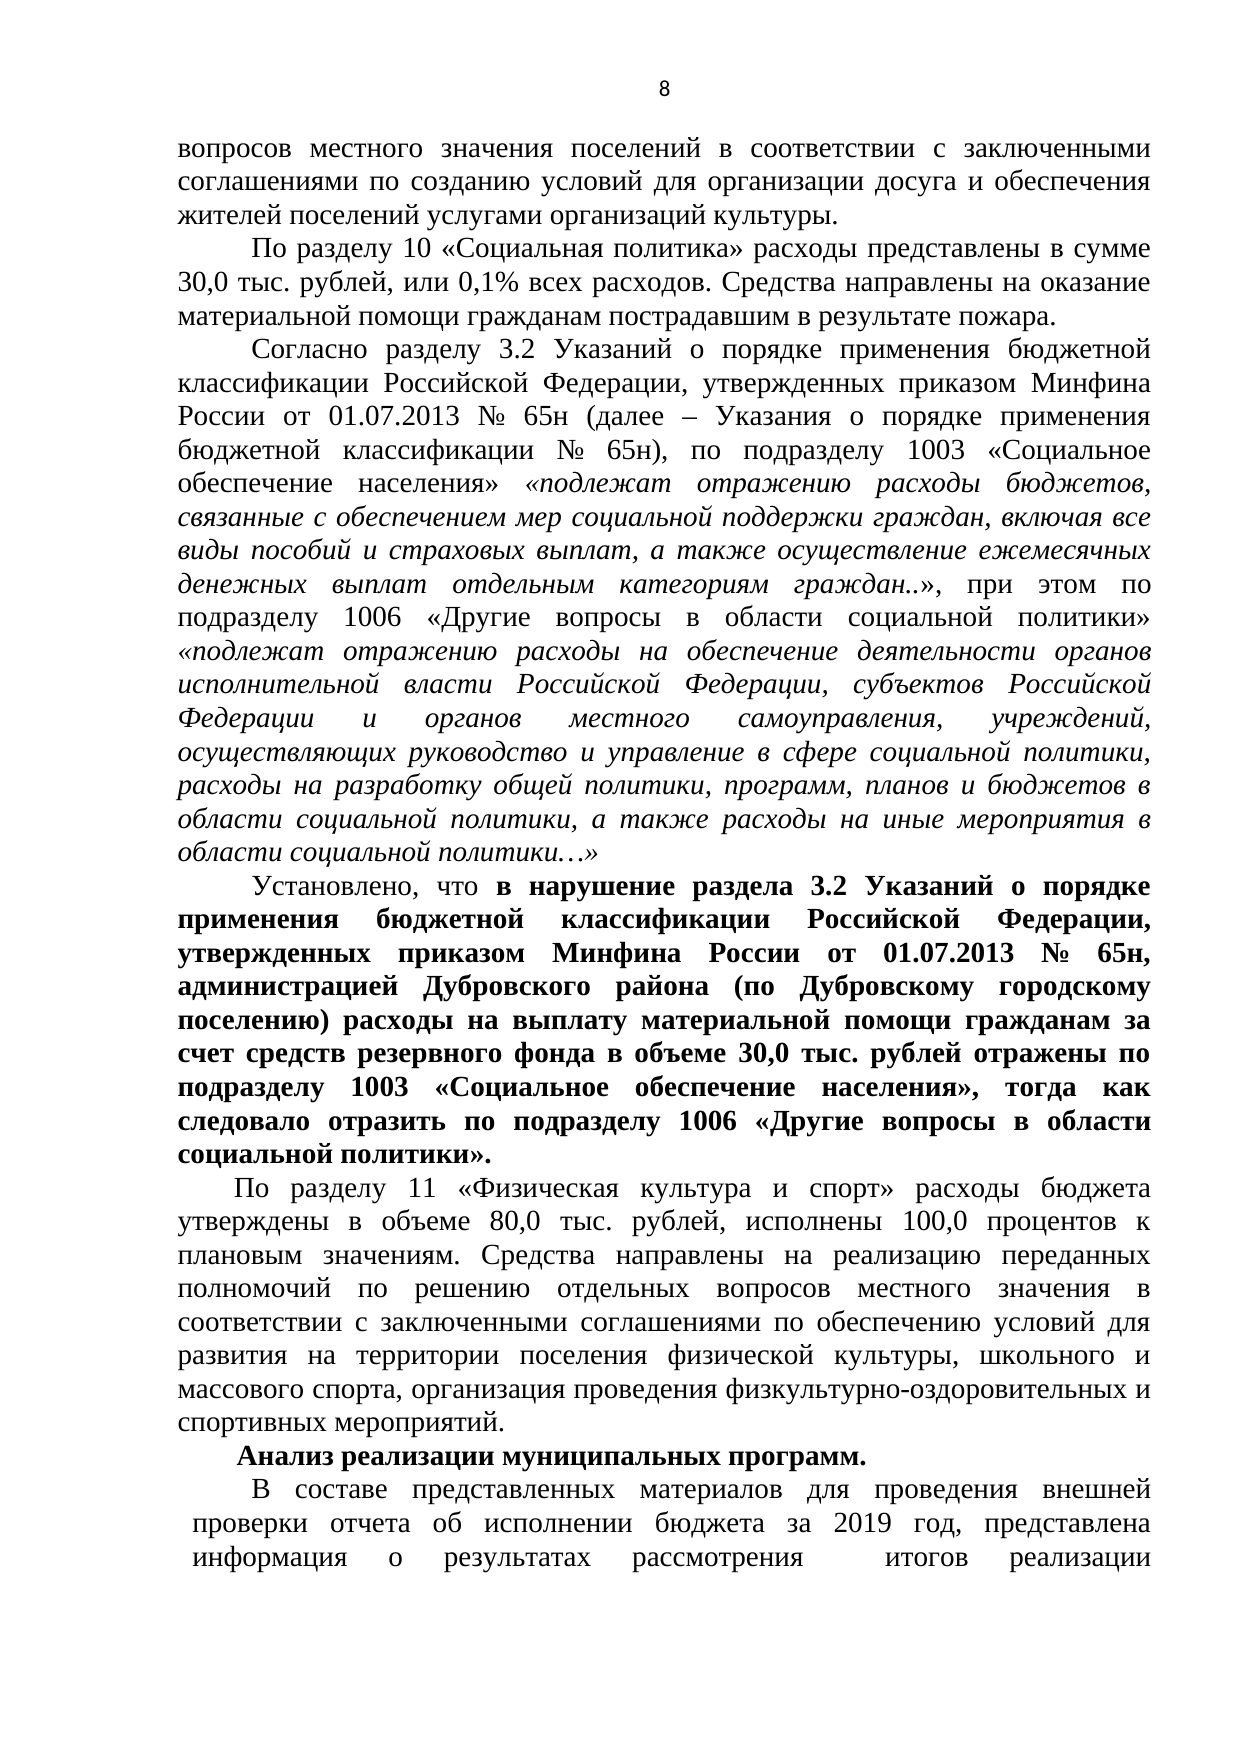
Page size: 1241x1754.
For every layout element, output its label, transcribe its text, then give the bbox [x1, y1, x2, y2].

text По разделу 10 «Социальная политика» расходы представлены в сумме 30,0 тыс. рублей, или 0,1% всех расходов. Средства направлены на оказание материальной помощи гражданам пострадавшим в результате пожара. [177, 231, 1152, 331]
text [192, 1472, 1152, 1572]
text Согласно разделу 3.2 Указаний о порядке применения бюджетной классификации Российской Федерации, утвержденных приказом Минфина России от 01.07.2013 № 65н (далее – Указания о порядке применения бюджетной классификации № 65н), по подразделу 1003 «Социальное обеспечение населения» «подлежат отражению расходы бюджетов, связанные с обеспечением мер социальной поддержки граждан, включая все виды пособий и страховых выплат, а также осуществление ежемесячных денежных выплат отдельным категориям граждан..», при этом по подразделу 1006 «Другие вопросы в области социальной политики» «подлежат отражению расходы на обеспечение деятельности органов исполнительной власти Российской Федерации, субъектов Российской Федерации и органов местного самоуправления, учреждений, осуществляющих руководство и управление в сфере социальной политики, расходы на разработку общей политики, программ, планов и бюджетов в области социальной политики, а также расходы на иные мероприятия в области социальной политики…» [177, 331, 1152, 868]
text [177, 130, 1152, 231]
text Анализ реализации муниципальных программ. [236, 1438, 1152, 1472]
text Установлено, что в нарушение раздела 3.2 Указаний о порядке применения бюджетной классификации Российской Федерации, утвержденных приказом Минфина России от 01.07.2013 № 65н, администрацией Дубровского района (по Дубровскому городскому поселению) расходы на выплату материальной помощи гражданам за счет средств резервного фонда в объеме 30,0 тыс. рублей отражены по подразделу 1003 «Социальное обеспечение населения», тогда как следовало отразить по подразделу 1006 «Другие вопросы в области социальной политики». [177, 868, 1152, 1170]
text По разделу 11 «Физическая культура и спорт» расходы бюджета утверждены в объеме 80,0 тыс. рублей, исполнены 100,0 процентов к плановым значениям. Средства направлены на реализацию переданных полномочий по решению отдельных вопросов местного значения в соответствии с заключенными соглашениями по обеспечению условий для развития на территории поселения физической культуры, школьного и массового спорта, организация проведения физкультурно-оздоровительных и спортивных мероприятий. [177, 1170, 1152, 1438]
